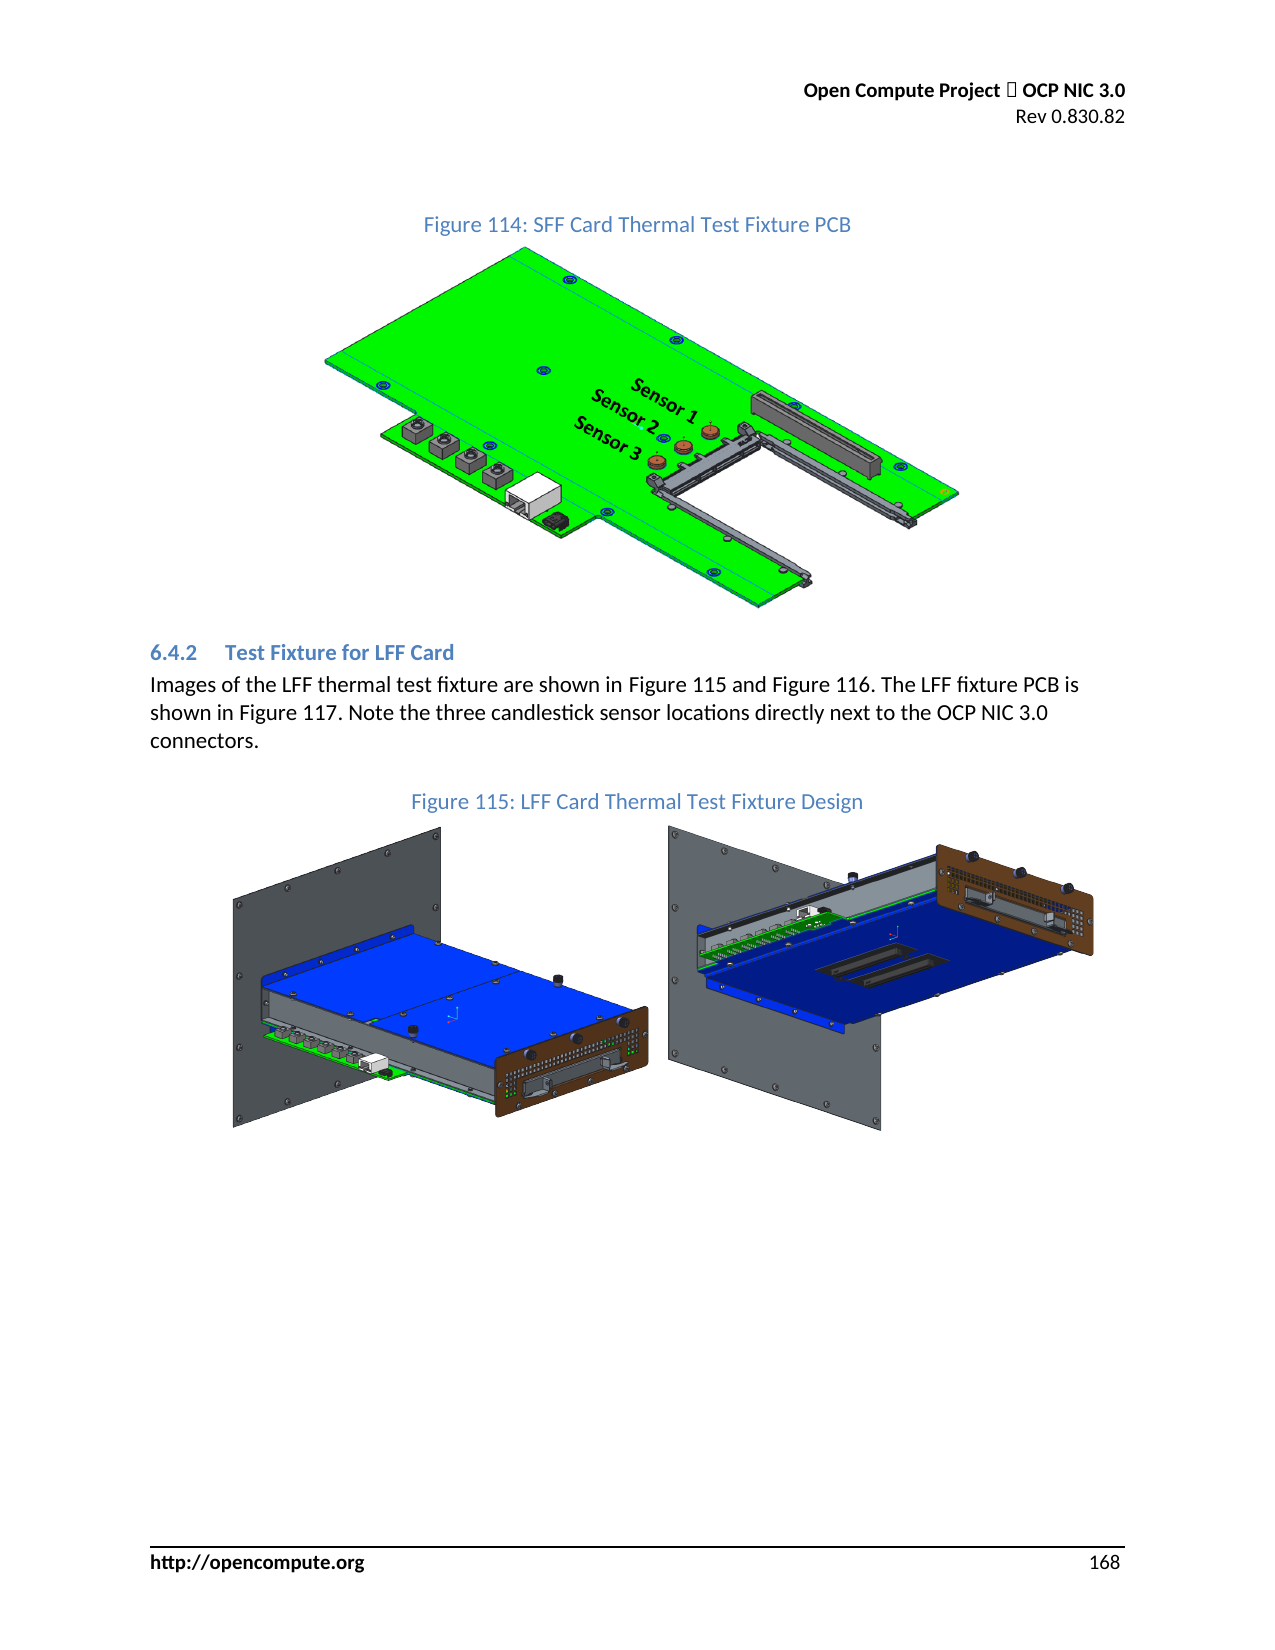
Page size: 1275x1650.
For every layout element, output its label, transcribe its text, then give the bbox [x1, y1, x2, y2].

picture [661, 819, 1100, 1134]
text Figure 114: SFF Card Thermal Test Fixture PCB [150, 210, 1125, 238]
text Figure 115: LFF Card Thermal Test Fixture Design [150, 787, 1125, 815]
picture [225, 819, 657, 1134]
subtitle Test Fixture for LFF Card [150, 638, 1125, 666]
picture [306, 242, 969, 618]
text Images of the LFF thermal test fixture are shown in Figure 115 and Figure 116. The LFF fixture PCB is shown in Figure 117. Note the three candlestick sensor locations directly next to the OCP NIC 3.0 connectors. [150, 670, 1125, 754]
